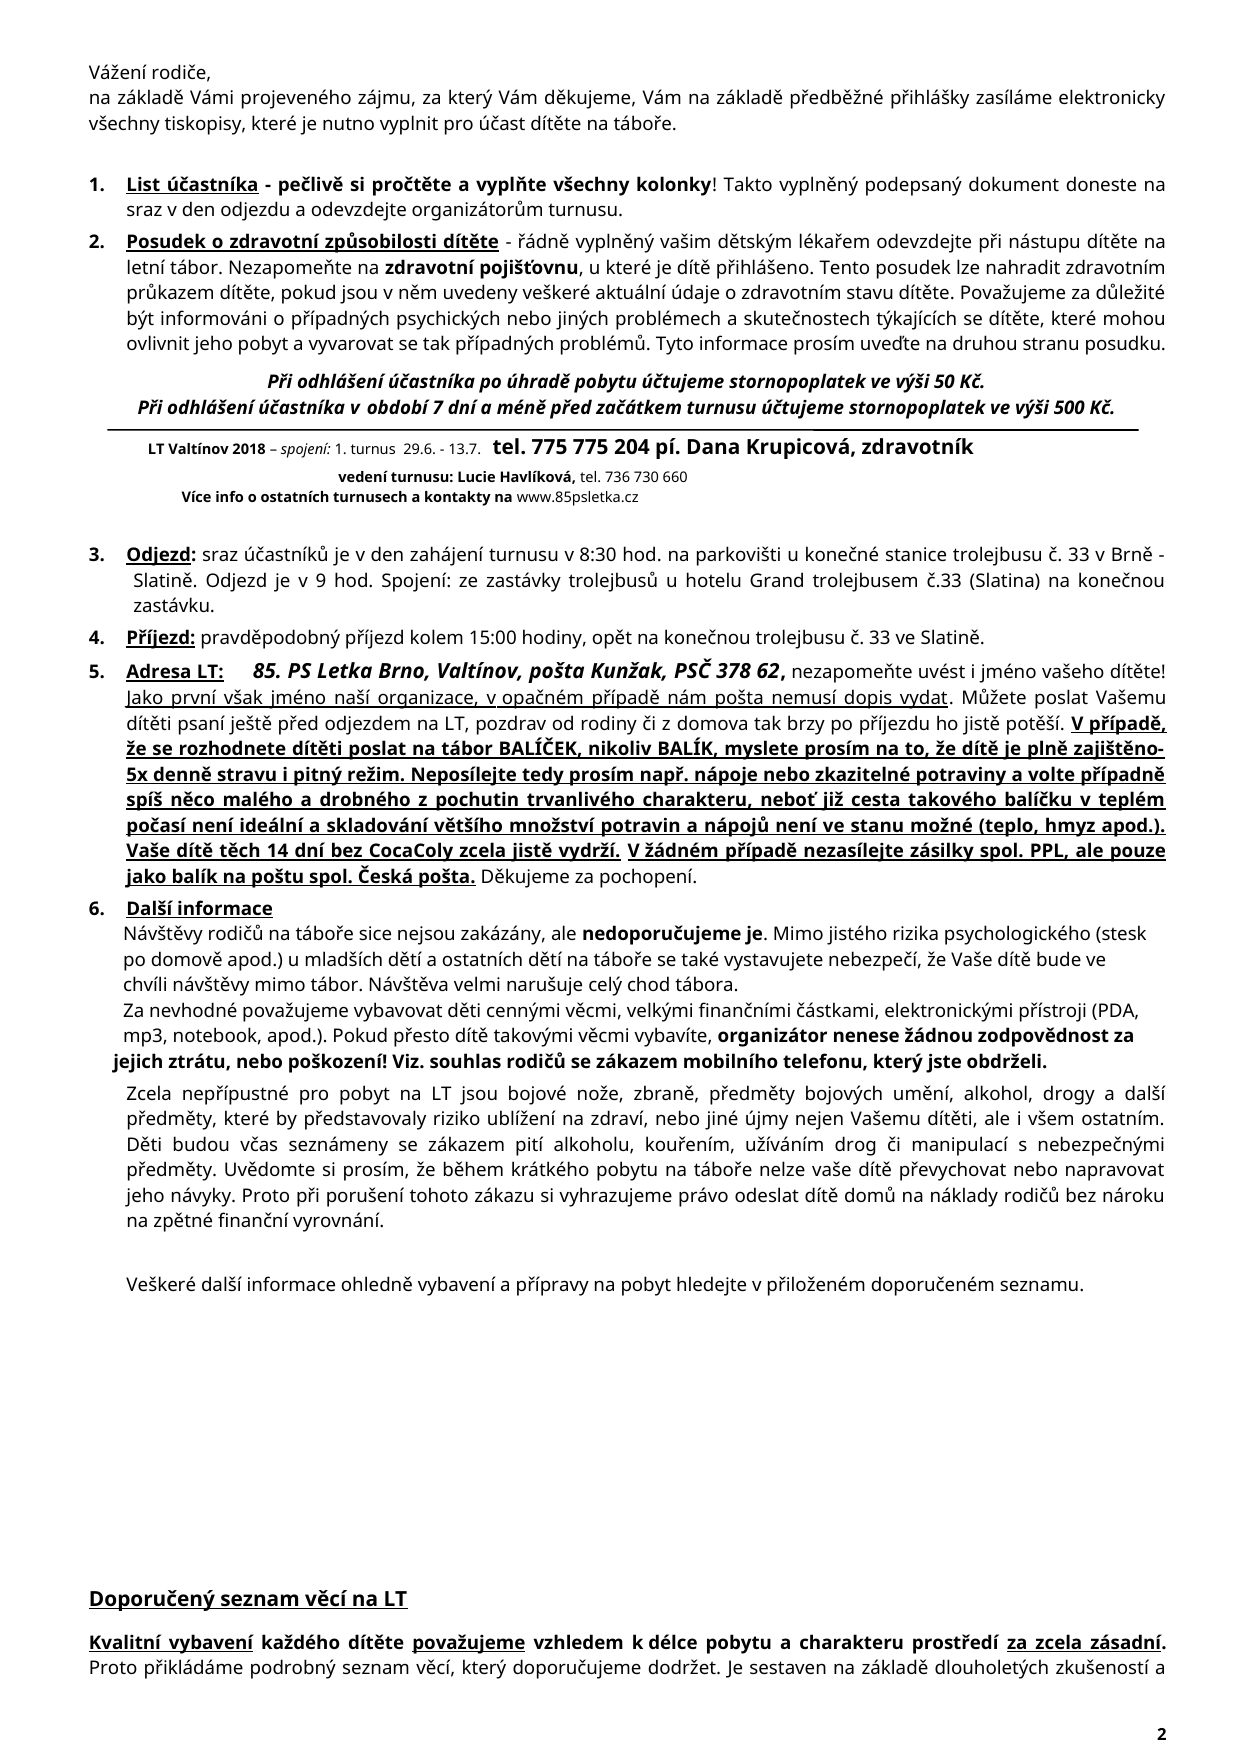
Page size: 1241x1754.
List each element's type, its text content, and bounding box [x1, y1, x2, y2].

list Adresa LT: 85. PS Letka Brno, Valtínov, pošta Kunžak, PSČ 378 62, nezapomeňte uvést i jméno vašeho dítěte! Jako první však jméno naší organizace, v opačném případě nám pošta nemusí dopis vydat. Můžete poslat Vašemu dítěti psaní ještě před odjezdem na LT, pozdrav od rodiny či z domova tak brzy po příjezdu ho jistě potěší. V případě, že se rozhodnete dítěti poslat na tábor BALÍČEK, nikoliv BALÍK, myslete prosím na to, že dítě je plně zajištěno-5x denně stravu i pitný režim. Neposílejte tedy prosím např. nápoje nebo zkazitelné potraviny a volte případně spíš něco malého a drobného z pochutin trvanlivého charakteru, neboť již cesta takového balíčku v teplém počasí není ideální a skladování většího množství potravin a nápojů není ve stanu možné (teplo, hmyz apod.). Vaše dítě těch 14 dní bez CocaColy zcela jistě vydrží. V žádném případě nezasílejte zásilky spol. PPL, ale pouze jako balík na poštu spol. Česká pošta. Děkujeme za pochopení. [89, 656, 1167, 889]
text Při odhlášení účastníka v období 7 dní a méně před začátkem turnusu účtujeme stornopoplatek ve výši 500 Kč. [89, 394, 1167, 419]
list Posudek o zdravotní způsobilosti dítěte - řádně vyplněný vašim dětským lékařem odevzdejte při nástupu dítěte na letní tábor. Nezapomeňte na zdravotní pojišťovnu, u které je dítě přihlášeno. Tento posudek lze nahradit zdravotním průkazem dítěte, pokud jsou v něm uvedeny veškeré aktuální údaje o zdravotním stavu dítěte. Považujeme za důležité být informováni o případných psychických nebo jiných problémech a skutečnostech týkajících se dítěte, které mohou ovlivnit jeho pobyt a vyvarovat se tak případných problémů. Tyto informace prosím uveďte na druhou stranu posudku. [89, 228, 1167, 356]
list Odjezd: sraz účastníků je v den zahájení turnusu v 8:30 hod. na parkovišti u konečné stanice trolejbusu č. 33 v Brně - Slatině. Odjezd je v 9 hod. Spojení: ze zastávky trolejbusů u hotelu Grand trolejbusem č.33 (Slatina) na konečnou zastávku. [89, 542, 1167, 618]
text Veškeré další informace ohledně vybavení a přípravy na pobyt hledejte v přiloženém doporučeném seznamu. [126, 1271, 1167, 1297]
text Návštěvy rodičů na táboře sice nejsou zakázány, ale nedoporučujeme je. Mimo jistého rizika psychologického (stesk [89, 921, 1167, 946]
text Více info o ostatních turnusech a kontakty na www.85psletka.cz [89, 487, 1167, 507]
text Při odhlášení účastníka po úhradě pobytu účtujeme stornopoplatek ve výši 50 Kč. [89, 368, 1167, 394]
text Za nevhodné považujeme vybavovat děti cennými věcmi, velkými finančními částkami, elektronickými přístroji (PDA, [89, 997, 1167, 1023]
subtitle Doporučený seznam věcí na LT [89, 1584, 1167, 1612]
text Vážení rodiče, [89, 59, 1167, 84]
list List účastníka - pečlivě si pročtěte a vyplňte všechny kolonky! Takto vyplněný podepsaný dokument doneste na sraz v den odjezdu a odevzdejte organizátorům turnusu. [89, 171, 1167, 222]
text po domově apod.) u mladších dětí a ostatních dětí na táboře se také vystavujete nebezpečí, že Vaše dítě bude ve [89, 946, 1167, 972]
text mp3, notebook, apod.). Pokud přesto dítě takovými věcmi vybavíte, organizátor nenese žádnou zodpovědnost za [89, 1023, 1167, 1048]
text vedení turnusu: Lucie Havlíková, tel. 736 730 660 [89, 467, 1167, 487]
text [89, 1629, 1167, 1680]
text chvíli návštěvy mimo tábor. Návštěva velmi narušuje celý chod tábora. [89, 972, 1167, 997]
subtitle LT Valtínov 2018 – spojení: 1. turnus 29.6. - 13.7. tel. 775 775 204 pí. Dana Krupicová, zdravotník [89, 432, 1167, 461]
text jejich ztrátu, nebo poškození! Viz. souhlas rodičů se zákazem mobilního telefonu, který jste obdrželi. [89, 1048, 1167, 1074]
text na základě Vámi projeveného zájmu, za který Vám děkujeme, Vám na základě předběžné přihlášky zasíláme elektronicky všechny tiskopisy, které je nutno vyplnit pro účast dítěte na táboře. [89, 84, 1167, 136]
subtitle Další informace [89, 895, 1167, 921]
list Příjezd: pravděpodobný příjezd kolem 15:00 hodiny, opět na konečnou trolejbusu č. 33 ve Slatině. [89, 624, 1167, 650]
text Zcela nepřípustné pro pobyt na LT jsou bojové nože, zbraně, předměty bojových umění, alkohol, drogy a další předměty, které by představovaly riziko ublížení na zdraví, nebo jiné újmy nejen Vašemu dítěti, ale i všem ostatním. Děti budou včas seznámeny se zákazem pití alkoholu, kouřením, užíváním drog či manipulací s nebezpečnými předměty. Uvědomte si prosím, že během krátkého pobytu na táboře nelze vaše dítě převychovat nebo napravovat jeho návyky. Proto při porušení tohoto zákazu si vyhrazujeme právo odeslat dítě domů na náklady rodičů bez nároku na zpětné finanční vyrovnání. [126, 1080, 1167, 1233]
